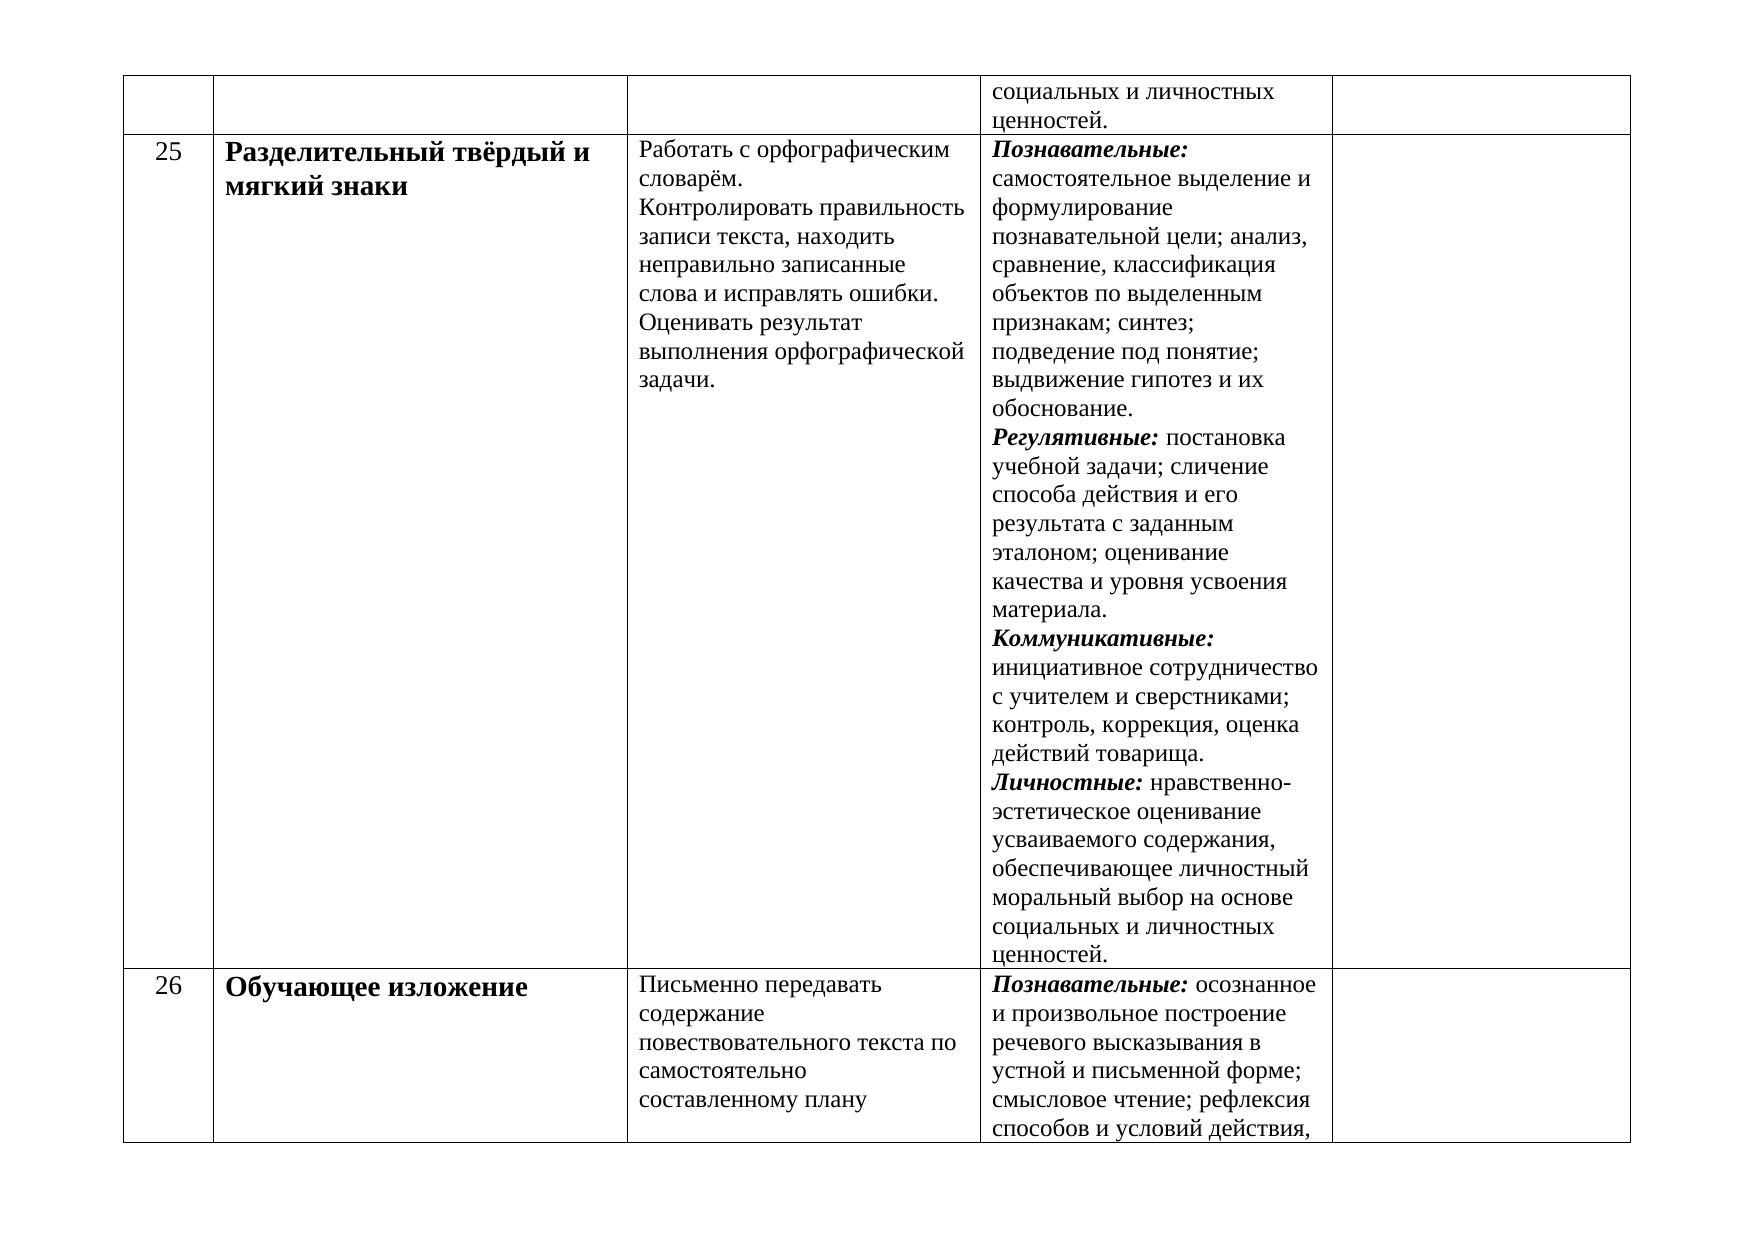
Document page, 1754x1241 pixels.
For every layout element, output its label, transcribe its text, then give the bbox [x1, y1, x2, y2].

table_cell [1333, 969, 1630, 1142]
table_cell Обучающее изложение [214, 969, 627, 1142]
table_cell 26 [124, 969, 213, 1142]
table_cell [1333, 135, 1630, 968]
table_cell Познавательные: самостоятельное выделение и формулирование познавательной цели; анализ, сравнение, классификация объектов по выделенным признакам; синтез; подведение под понятие; выдвижение гипотез и их обоснование. Регулятивные: постановка учебной задачи; сличение способа действия и его результата с заданным эталоном; оценивание качества и уровня усвоения материала. Коммуникативные: инициативное сотрудничество с учителем и сверстниками; контроль, коррекция, оценка действий товарища. Личностные: нравственно-эстетическое оценивание усваиваемого содержания, обеспечивающее личностный моральный выбор на основе социальных и личностных ценностей. [981, 135, 1332, 968]
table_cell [214, 76, 627, 133]
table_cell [981, 969, 1332, 1142]
table_cell 25 [124, 135, 213, 968]
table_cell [628, 76, 980, 133]
table_cell [1333, 76, 1630, 133]
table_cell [981, 76, 1332, 133]
table_cell 24 [124, 76, 213, 133]
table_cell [628, 969, 980, 1142]
table_cell Разделительный твёрдый и мягкий знаки [214, 135, 627, 968]
table_cell Работать с орфографическим словарём. Контролировать правильность записи текста, находить неправильно записанные слова и исправлять ошибки. Оценивать результат выполнения орфографической задачи. [628, 135, 980, 968]
